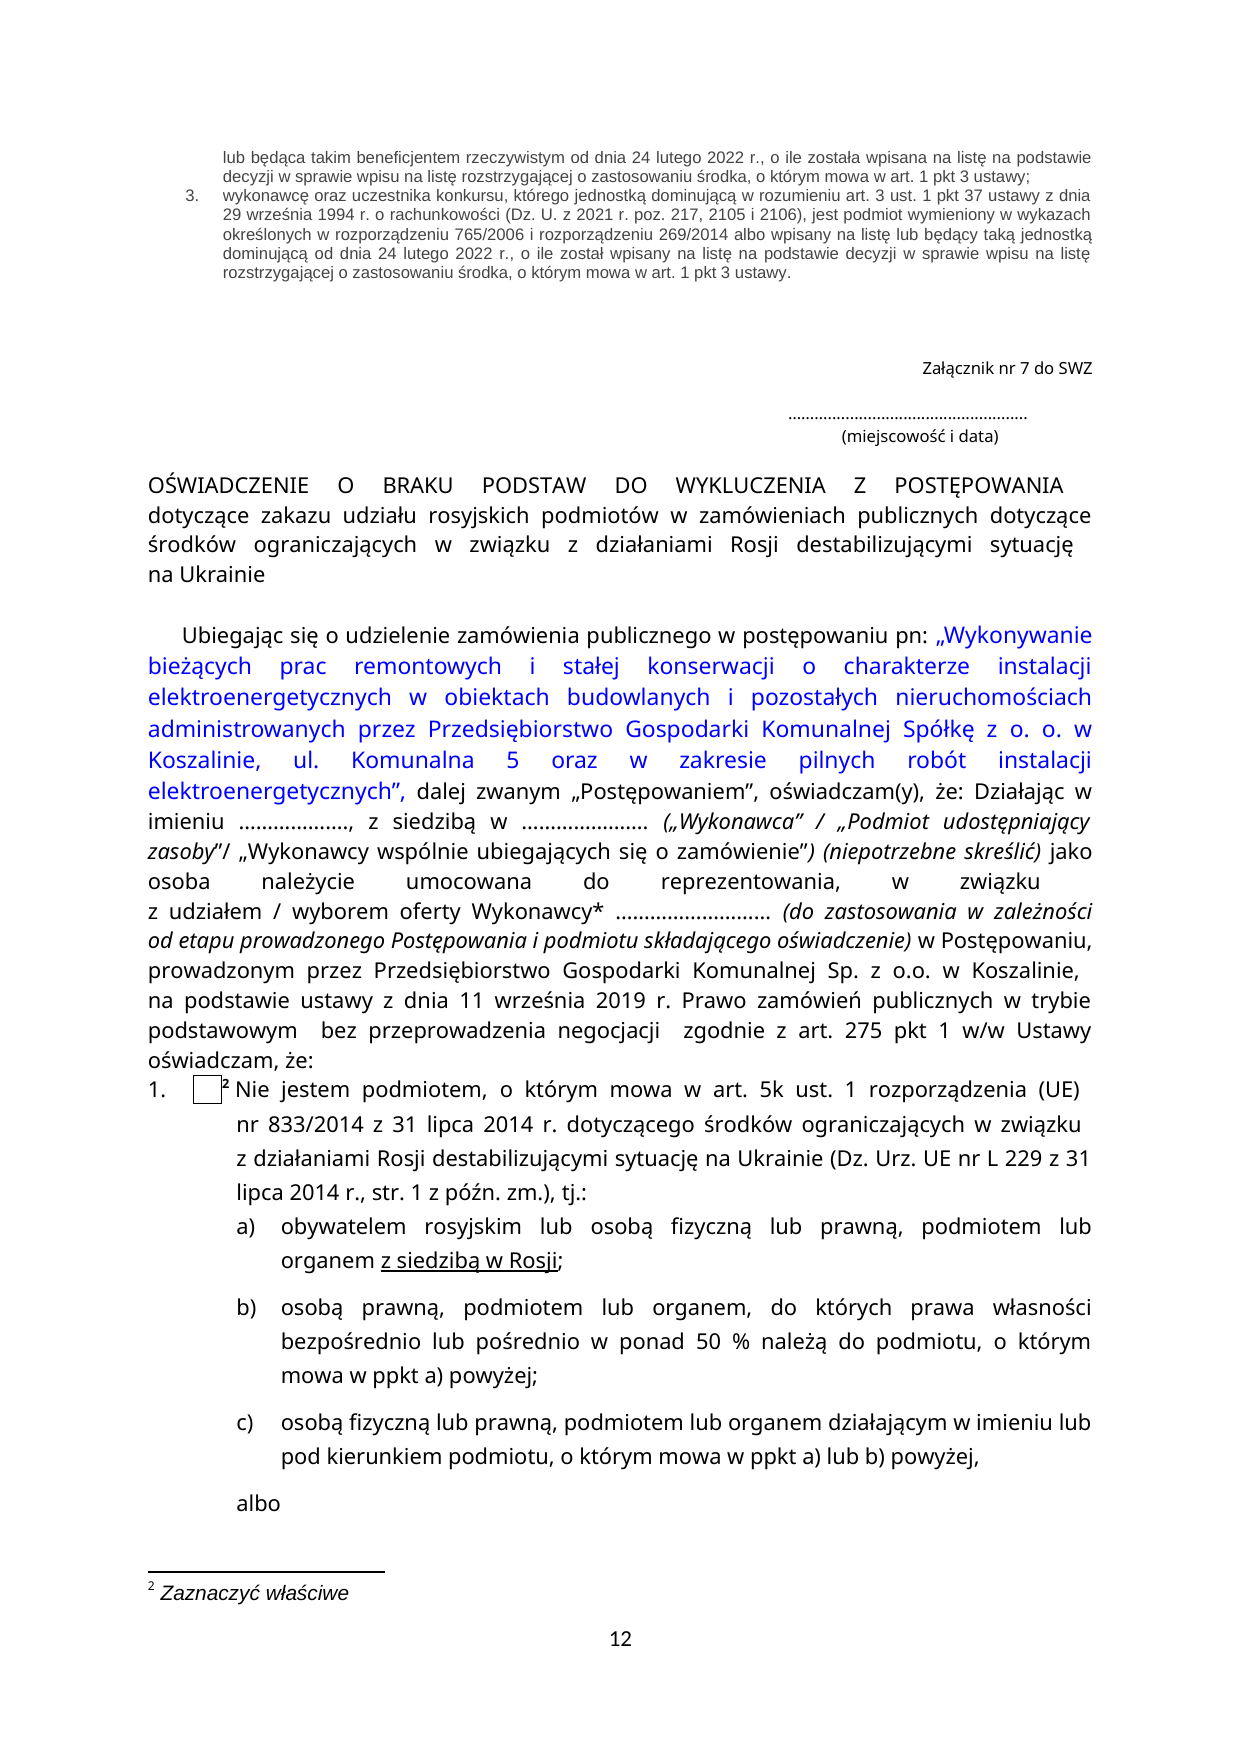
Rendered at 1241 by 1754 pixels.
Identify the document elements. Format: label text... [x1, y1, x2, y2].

list osobą prawną, podmiotem lub organem, do których prawa własności bezpośrednio lub pośrednio w ponad 50 % należą do podmiotu, o którym mowa w ppkt a) powyżej; [236, 1292, 1093, 1390]
list Nie jestem podmiotem, o którym mowa w art. 5k ust. 1 rozporządzenia (UE) nr 833/2014 z 31 lipca 2014 r. dotyczącego środków ograniczających w związku z działaniami Rosji destabilizującymi sytuację na Ukrainie (Dz. Urz. UE nr L 229 z 31 lipca 2014 r., str. 1 z późn. zm.), tj.: [148, 1074, 1093, 1207]
text albo [236, 1488, 1093, 1518]
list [185, 148, 1093, 186]
list obywatelem rosyjskim lub osobą fizyczną lub prawną, podmiotem lub organem z siedzibą w Rosji; [236, 1211, 1093, 1275]
text Ubiegając się o udzielenie zamówienia publicznego w postępowaniu pn: „Wykonywanie bieżących prac remontowych i stałej konserwacji o charakterze instalacji elektroenergetycznych w obiektach budowlanych i pozostałych nieruchomościach administrowanych przez Przedsiębiorstwo Gospodarki Komunalnej Spółkę z o. o. w Koszalinie, ul. Komunalna 5 oraz w zakresie pilnych robót instalacji elektroenergetycznych”, dalej zwanym „Postępowaniem”, oświadczam(y), że: Działając w imieniu ………………., z siedzibą w …………………. („Wykonawca” / „Podmiot udostępniający zasoby”/ „Wykonawcy wspólnie ubiegających się o zamówienie”) (niepotrzebne skreślić) jako osoba należycie umocowana do reprezentowania, w związku z udziałem / wyborem oferty Wykonawcy* ……………………… (do zastosowania w zależności od etapu prowadzonego Postępowania i podmiotu składającego oświadczenie) w Postępowaniu, prowadzonym przez Przedsiębiorstwo Gospodarki Komunalnej Sp. z o.o. w Koszalinie, na podstawie ustawy z dnia 11 września 2019 r. Prawo zamówień publicznych w trybie podstawowym bez przeprowadzenia negocjacji zgodnie z art. 275 pkt 1 w/w Ustawy oświadczam, że: [148, 619, 1093, 1074]
list wykonawcę oraz uczestnika konkursu, którego jednostką dominującą w rozumieniu art. 3 ust. 1 pkt 37 ustawy z dnia 29 września 1994 r. o rachunkowości (Dz. U. z 2021 r. poz. 217, 2105 i 2106), jest podmiot wymieniony w wykazach określonych w rozporządzeniu 765/2006 i rozporządzeniu 269/2014 albo wpisany na listę lub będący taką jednostką dominującą od dnia 24 lutego 2022 r., o ile został wpisany na listę na podstawie decyzji w sprawie wpisu na listę rozstrzygającej o zastosowaniu środka, o którym mowa w art. 1 pkt 3 ustawy. [185, 186, 1093, 282]
text ………............................................. (miejscowość i data) [723, 402, 1093, 447]
text Załącznik nr 7 do SWZ [148, 356, 1093, 379]
list osobą fizyczną lub prawną, podmiotem lub organem działającym w imieniu lub pod kierunkiem podmiotu, o którym mowa w ppkt a) lub b) powyżej, [236, 1407, 1093, 1471]
text OŚWIADCZENIE O BRAKU PODSTAW DO WYKLUCZENIA Z POSTĘPOWANIA dotyczące zakazu udziału rosyjskich podmiotów w zamówieniach publicznych dotyczące środków ograniczających w związku z działaniami Rosji destabilizującymi sytuację na Ukrainie [148, 470, 1093, 589]
